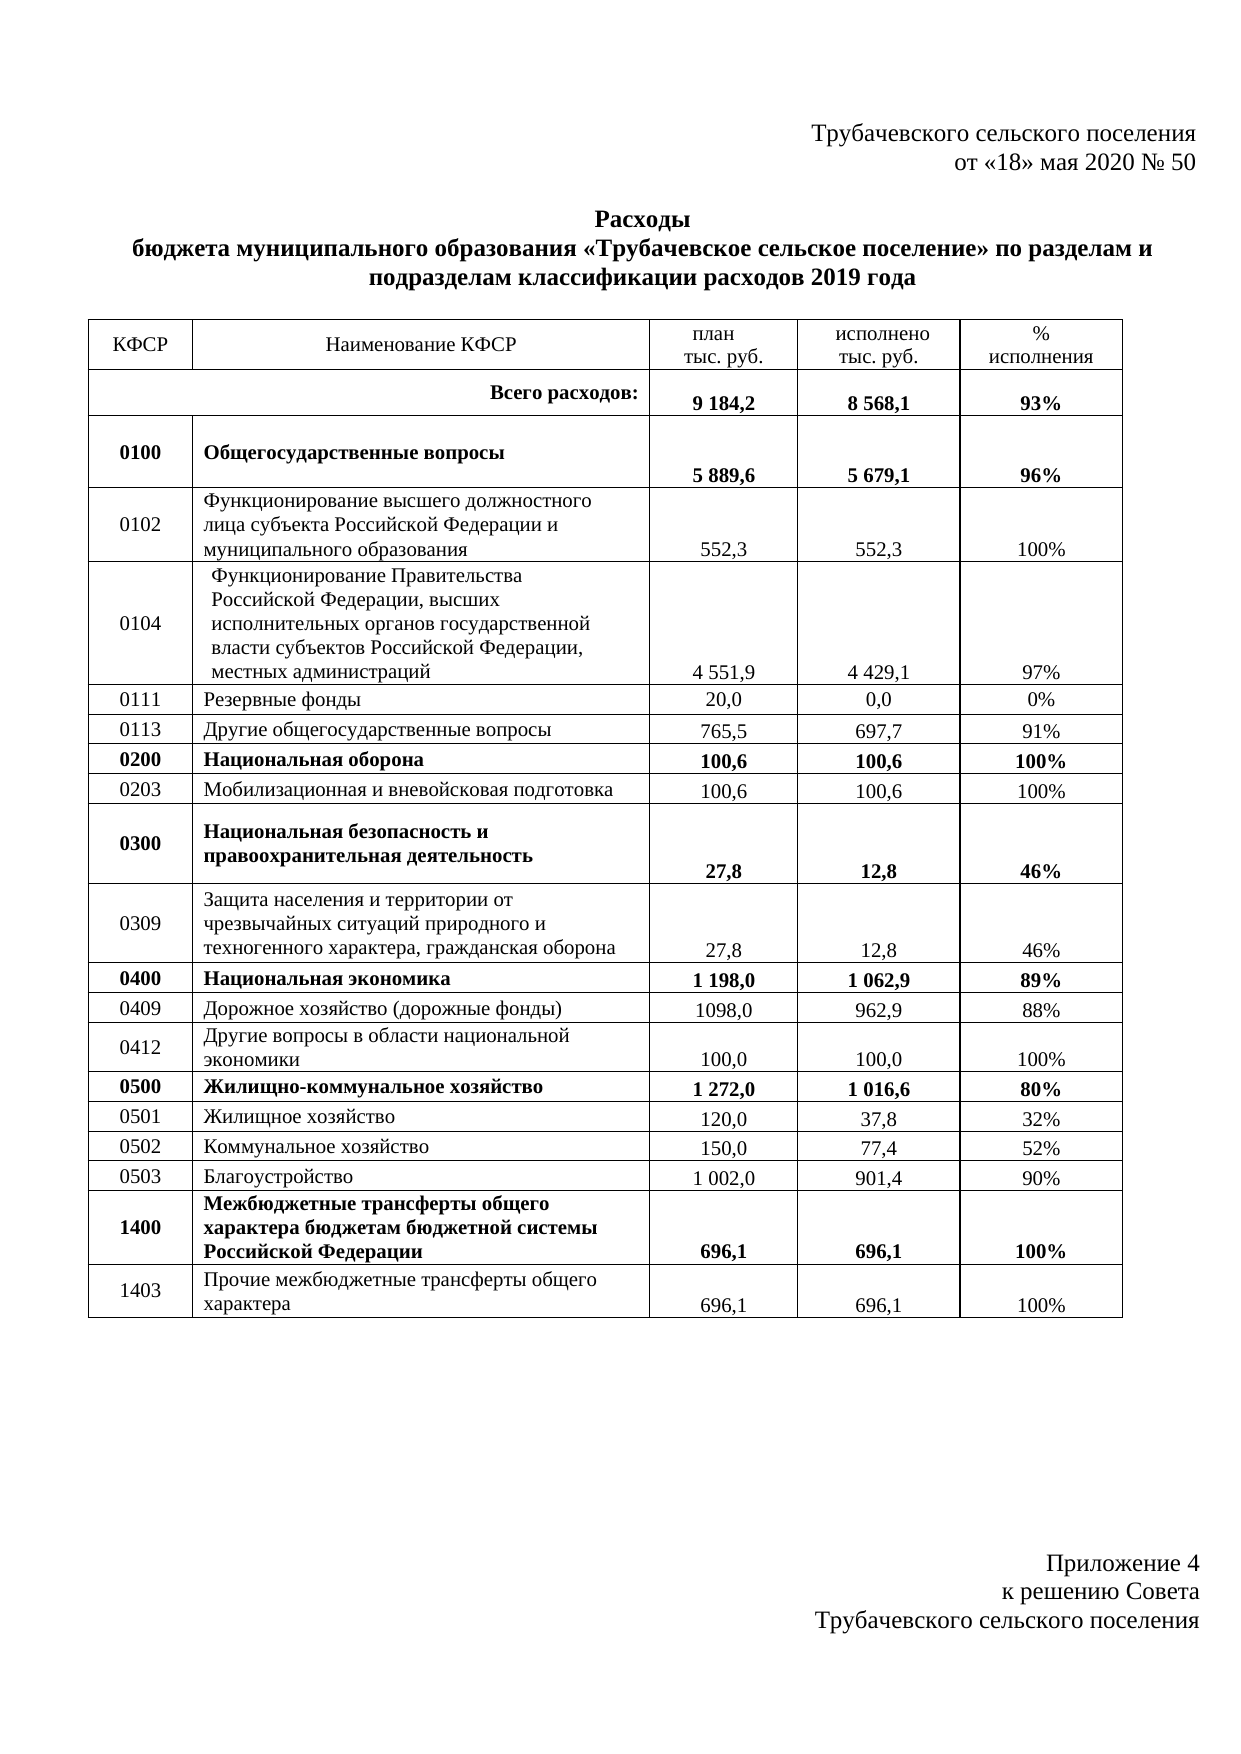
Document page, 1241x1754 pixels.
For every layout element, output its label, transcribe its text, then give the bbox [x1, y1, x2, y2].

table_cell 100% [961, 1023, 1122, 1071]
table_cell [74, 1317, 1211, 1634]
table_cell 52% [961, 1132, 1122, 1160]
table_cell 100,6 [650, 774, 797, 803]
text от «18» мая 2020 № 50 [89, 147, 1196, 176]
table_cell 696,1 [650, 1265, 797, 1317]
table_cell 97% [961, 562, 1122, 684]
table_cell 0104 [89, 562, 192, 684]
table_cell 0102 [89, 488, 192, 561]
table_cell Национальная безопасность и правоохранительная деятельность [193, 804, 649, 883]
table_cell 697,7 [798, 715, 959, 743]
table_cell 0100 [89, 416, 192, 487]
table_cell 1 016,6 [798, 1072, 959, 1101]
table_cell Мобилизационная и вневойсковая подготовка [193, 774, 649, 803]
table_cell 20,0 [650, 685, 797, 713]
table_cell 0500 [89, 1072, 192, 1101]
table_cell 27,8 [650, 804, 797, 883]
table_cell 0502 [89, 1132, 192, 1160]
table_cell 91% [961, 715, 1122, 743]
table_cell 77,4 [798, 1132, 959, 1160]
table_cell Другие общегосударственные вопросы [193, 715, 649, 743]
table_header план тыс. руб. [650, 320, 797, 368]
table_cell Всего расходов: [89, 370, 649, 415]
table_cell 9 184,2 [650, 370, 797, 415]
table_cell 4 551,9 [650, 562, 797, 684]
table_cell 93% [961, 370, 1122, 415]
table_cell 100,6 [798, 774, 959, 803]
table_cell Благоустройство [193, 1161, 649, 1190]
table_cell 27,8 [650, 884, 797, 962]
table_cell 1 198,0 [650, 963, 797, 992]
table_cell Межбюджетные трансферты общего характера бюджетам бюджетной системы Российской Федерации [193, 1191, 649, 1263]
table_cell 1403 [89, 1265, 192, 1317]
table_cell 1 062,9 [798, 963, 959, 992]
table_cell 37,8 [798, 1102, 959, 1131]
table_cell 0503 [89, 1161, 192, 1190]
text бюджета муниципального образования «Трубачевское сельское поселение» по разделам и [89, 233, 1196, 262]
table_header КФСР [89, 320, 192, 368]
table_cell 89% [961, 963, 1122, 992]
table_cell 552,3 [650, 488, 797, 561]
table_cell Функционирование Правительства Российской Федерации, высших исполнительных органов государственной власти субъектов Российской Федерации, местных администраций [193, 562, 649, 684]
table_cell 100% [961, 1265, 1122, 1317]
table_cell 4 429,1 [798, 562, 959, 684]
table_cell 962,9 [798, 993, 959, 1022]
table_cell 0412 [89, 1023, 192, 1071]
table_cell 120,0 [650, 1102, 797, 1131]
table_cell 0203 [89, 774, 192, 803]
table_cell Коммунальное хозяйство [193, 1132, 649, 1160]
table_cell 0% [961, 685, 1122, 713]
table_cell 0300 [89, 804, 192, 883]
table_cell 100,0 [650, 1023, 797, 1071]
table_cell 1400 [89, 1191, 192, 1263]
table_cell 12,8 [798, 804, 959, 883]
table_cell 0111 [89, 685, 192, 713]
table_cell 5 889,6 [650, 416, 797, 487]
table_cell 150,0 [650, 1132, 797, 1160]
table_cell 1098,0 [650, 993, 797, 1022]
table_cell 32% [961, 1102, 1122, 1131]
table_cell 1 002,0 [650, 1161, 797, 1190]
table_cell Жилищно-коммунальное хозяйство [193, 1072, 649, 1101]
table_cell 100% [961, 744, 1122, 773]
table_cell 5 679,1 [798, 416, 959, 487]
table_cell 0113 [89, 715, 192, 743]
table_cell Функционирование высшего должностного лица субъекта Российской Федерации и муниципального образования [193, 488, 649, 561]
table_cell 90% [961, 1161, 1122, 1190]
table_cell Дорожное хозяйство (дорожные фонды) [193, 993, 649, 1022]
table_cell 8 568,1 [798, 370, 959, 415]
table_header % исполнения [961, 320, 1122, 368]
text Расходы [89, 204, 1196, 233]
text Трубачевского сельского поселения [89, 118, 1196, 147]
table_cell 100% [961, 488, 1122, 561]
table_cell Жилищное хозяйство [193, 1102, 649, 1131]
table_cell 100% [961, 1191, 1122, 1263]
table_cell 696,1 [650, 1191, 797, 1263]
table_cell Другие вопросы в области национальной экономики [193, 1023, 649, 1071]
table_cell 696,1 [798, 1265, 959, 1317]
table_cell 100,6 [798, 744, 959, 773]
table_cell 100% [961, 774, 1122, 803]
table_cell 12,8 [798, 884, 959, 962]
table_cell 88% [961, 993, 1122, 1022]
table_cell 0,0 [798, 685, 959, 713]
table_cell 0501 [89, 1102, 192, 1131]
table_header Наименование КФСР [193, 320, 649, 368]
table_cell Защита населения и территории от чрезвычайных ситуаций природного и техногенного характера, гражданская оборона [193, 884, 649, 962]
table_cell 0409 [89, 993, 192, 1022]
table_cell Общегосударственные вопросы [193, 416, 649, 487]
table_cell 100,0 [798, 1023, 959, 1071]
table_cell 46% [961, 804, 1122, 883]
table_cell 0309 [89, 884, 192, 962]
table_cell Национальная экономика [193, 963, 649, 992]
table_cell Прочие межбюджетные трансферты общего характера [193, 1265, 649, 1317]
table_cell 0400 [89, 963, 192, 992]
table_cell 765,5 [650, 715, 797, 743]
table_cell 901,4 [798, 1161, 959, 1190]
table_cell 100,6 [650, 744, 797, 773]
table_cell 1 272,0 [650, 1072, 797, 1101]
table_cell 96% [961, 416, 1122, 487]
table_cell 46% [961, 884, 1122, 962]
table_cell Резервные фонды [193, 685, 649, 713]
text подразделам классификации расходов 2019 года [89, 262, 1196, 291]
table_cell 552,3 [798, 488, 959, 561]
table_cell 80% [961, 1072, 1122, 1101]
table_header исполнено тыс. руб. [798, 320, 959, 368]
table_cell 696,1 [798, 1191, 959, 1263]
table_cell 0200 [89, 744, 192, 773]
table_cell Национальная оборона [193, 744, 649, 773]
